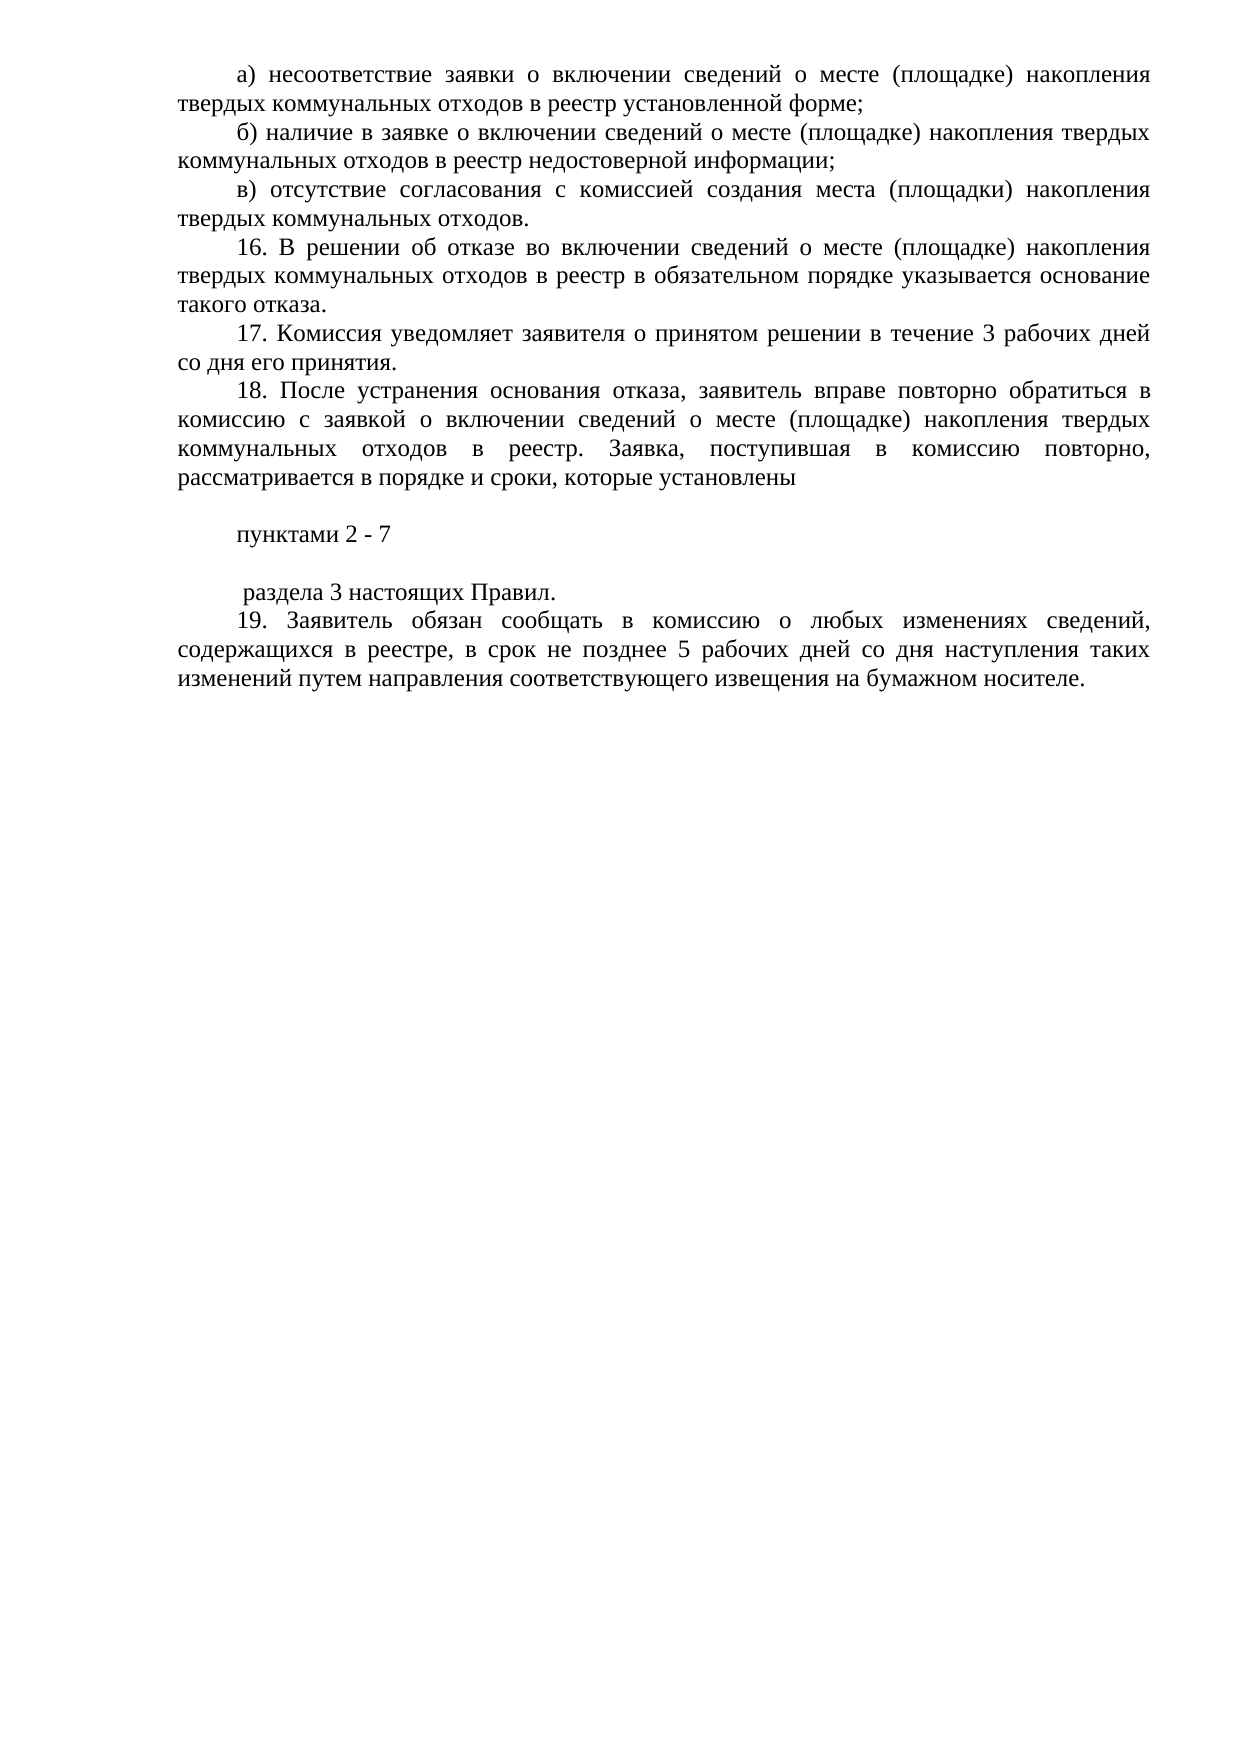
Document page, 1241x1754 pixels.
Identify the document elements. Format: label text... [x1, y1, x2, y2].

text 16. В решении об отказе во включении сведений о месте (площадке) накопления твердых коммунальных отходов в реестр в обязательном порядке указывается основание такого отказа. [177, 232, 1152, 318]
text раздела 3 настоящих Правил. [177, 577, 1152, 605]
text а) несоответствие заявки о включении сведений о месте (площадке) накопления твердых коммунальных отходов в реестр установленной форме; [177, 59, 1152, 117]
text пунктами 2 - 7 [177, 519, 1152, 548]
text в) отсутствие согласования с комиссией создания места (площадки) накопления твердых коммунальных отходов. [177, 174, 1152, 232]
text 17. Комиссия уведомляет заявителя о принятом решении в течение 3 рабочих дней со дня его принятия. [177, 318, 1152, 375]
text б) наличие в заявке о включении сведений о месте (площадке) накопления твердых коммунальных отходов в реестр недостоверной информации; [177, 117, 1152, 174]
text 18. После устранения основания отказа, заявитель вправе повторно обратиться в комиссию с заявкой о включении сведений о месте (площадке) накопления твердых коммунальных отходов в реестр. Заявка, поступившая в комиссию повторно, рассматривается в порядке и сроки, которые установлены [177, 375, 1152, 490]
text 19. Заявитель обязан сообщать в комиссию о любых изменениях сведений, содержащихся в реестре, в срок не позднее 5 рабочих дней со дня наступления таких изменений путем направления соответствующего извещения на бумажном носителе. [177, 605, 1152, 692]
